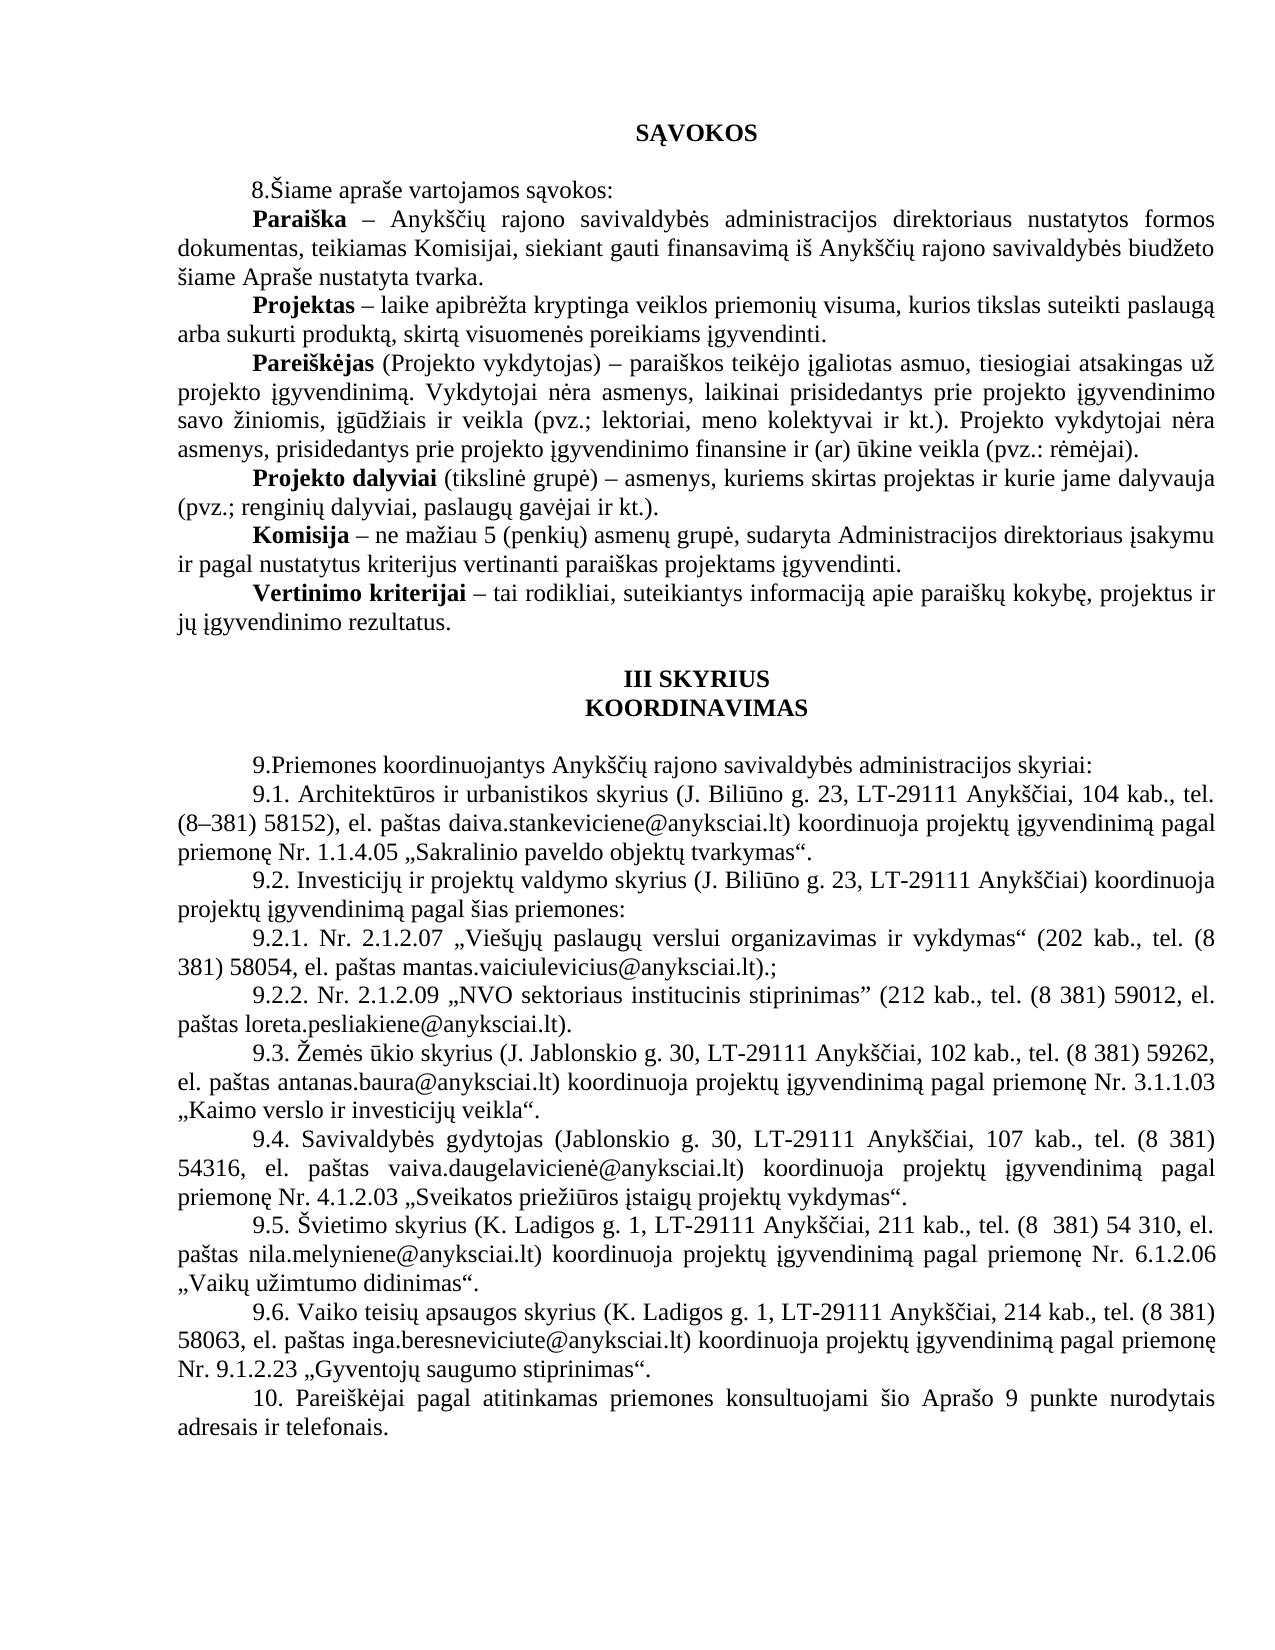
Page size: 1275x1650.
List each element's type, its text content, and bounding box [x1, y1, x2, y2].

text 9.6. Vaiko teisių apsaugos skyrius (K. Ladigos g. 1, LT-29111 Anykščiai, 214 kab., tel. (8 381) 58063, el. paštas inga.beresneviciute@anyksciai.lt) koordinuoja projektų įgyvendinimą pagal priemonę Nr. 9.1.2.23 „Gyventojų saugumo stiprinimas“. [177, 1297, 1216, 1383]
text 9.5. Švietimo skyrius (K. Ladigos g. 1, LT-29111 Anykščiai, 211 kab., tel. (8 381) 54 310, el. paštas nila.melyniene@anyksciai.lt) koordinuoja projektų įgyvendinimą pagal priemonę Nr. 6.1.2.06 „Vaikų užimtumo didinimas“. [177, 1211, 1216, 1297]
text Vertinimo kriterijai – tai rodikliai, suteikiantys informaciją apie paraiškų kokybę, projektus ir jų įgyvendinimo rezultatus. [177, 578, 1216, 636]
text 10. Pareiškėjai pagal atitinkamas priemones konsultuojami šio Aprašo 9 punkte nurodytais adresais ir telefonais. [177, 1383, 1216, 1441]
text Projektas – laike apibrėžta kryptinga veiklos priemonių visuma, kurios tikslas suteikti paslaugą arba sukurti produktą, skirtą visuomenės poreikiams įgyvendinti. [177, 291, 1216, 348]
text SĄVOKOS [177, 118, 1216, 147]
text 9.Priemones koordinuojantys Anykščių rajono savivaldybės administracijos skyriai: [177, 751, 1216, 779]
text 9.2. Investicijų ir projektų valdymo skyrius (J. Biliūno g. 23, LT-29111 Anykščiai) koordinuoja projektų įgyvendinimą pagal šias priemones: [177, 866, 1216, 923]
text Paraiška – Anykščių rajono savivaldybės administracijos direktoriaus nustatytos formos dokumentas, teikiamas Komisijai, siekiant gauti finansavimą iš Anykščių rajono savivaldybės biudžeto šiame Apraše nustatyta tvarka. [177, 204, 1216, 291]
text Komisija – ne mažiau 5 (penkių) asmenų grupė, sudaryta Administracijos direktoriaus įsakymu ir pagal nustatytus kriterijus vertinanti paraiškas projektams įgyvendinti. [177, 521, 1216, 578]
text Pareiškėjas (Projekto vykdytojas) – paraiškos teikėjo įgaliotas asmuo, tiesiogiai atsakingas už projekto įgyvendinimą. Vykdytojai nėra asmenys, laikinai prisidedantys prie projekto įgyvendinimo savo žiniomis, įgūdžiais ir veikla (pvz.; lektoriai, meno kolektyvai ir kt.). Projekto vykdytojai nėra asmenys, prisidedantys prie projekto įgyvendinimo finansine ir (ar) ūkine veikla (pvz.: rėmėjai). [177, 348, 1216, 463]
text 9.3. Žemės ūkio skyrius (J. Jablonskio g. 30, LT-29111 Anykščiai, 102 kab., tel. (8 381) 59262, el. paštas antanas.baura@anyksciai.lt) koordinuoja projektų įgyvendinimą pagal priemonę Nr. 3.1.1.03 „Kaimo verslo ir investicijų veikla“. [177, 1038, 1216, 1124]
text 9.4. Savivaldybės gydytojas (Jablonskio g. 30, LT-29111 Anykščiai, 107 kab., tel. (8 381) 54316, el. paštas vaiva.daugelavicienė@anyksciai.lt) koordinuoja projektų įgyvendinimą pagal priemonę Nr. 4.1.2.03 „Sveikatos priežiūros įstaigų projektų vykdymas“. [177, 1124, 1216, 1211]
text KOORDINAVIMAS [177, 693, 1216, 722]
text 9.1. Architektūros ir urbanistikos skyrius (J. Biliūno g. 23, LT-29111 Anykščiai, 104 kab., tel. (8–381) 58152), el. paštas daiva.stankeviciene@anyksciai.lt) koordinuoja projektų įgyvendinimą pagal priemonę Nr. 1.1.4.05 „Sakralinio paveldo objektų tvarkymas“. [177, 779, 1216, 866]
text III SKYRIUS [177, 664, 1216, 693]
text 9.2.2. Nr. 2.1.2.09 „NVO sektoriaus institucinis stiprinimas” (212 kab., tel. (8 381) 59012, el. paštas loreta.pesliakiene@anyksciai.lt). [177, 981, 1216, 1038]
text 9.2.1. Nr. 2.1.2.07 „Viešųjų paslaugų verslui organizavimas ir vykdymas“ (202 kab., tel. (8 381) 58054, el. paštas mantas.vaiciulevicius@anyksciai.lt).; [177, 923, 1216, 981]
text Projekto dalyviai (tikslinė grupė) – asmenys, kuriems skirtas projektas ir kurie jame dalyvauja (pvz.; renginių dalyviai, paslaugų gavėjai ir kt.). [177, 463, 1216, 521]
text 8.Šiame apraše vartojamos sąvokos: [251, 176, 1216, 204]
